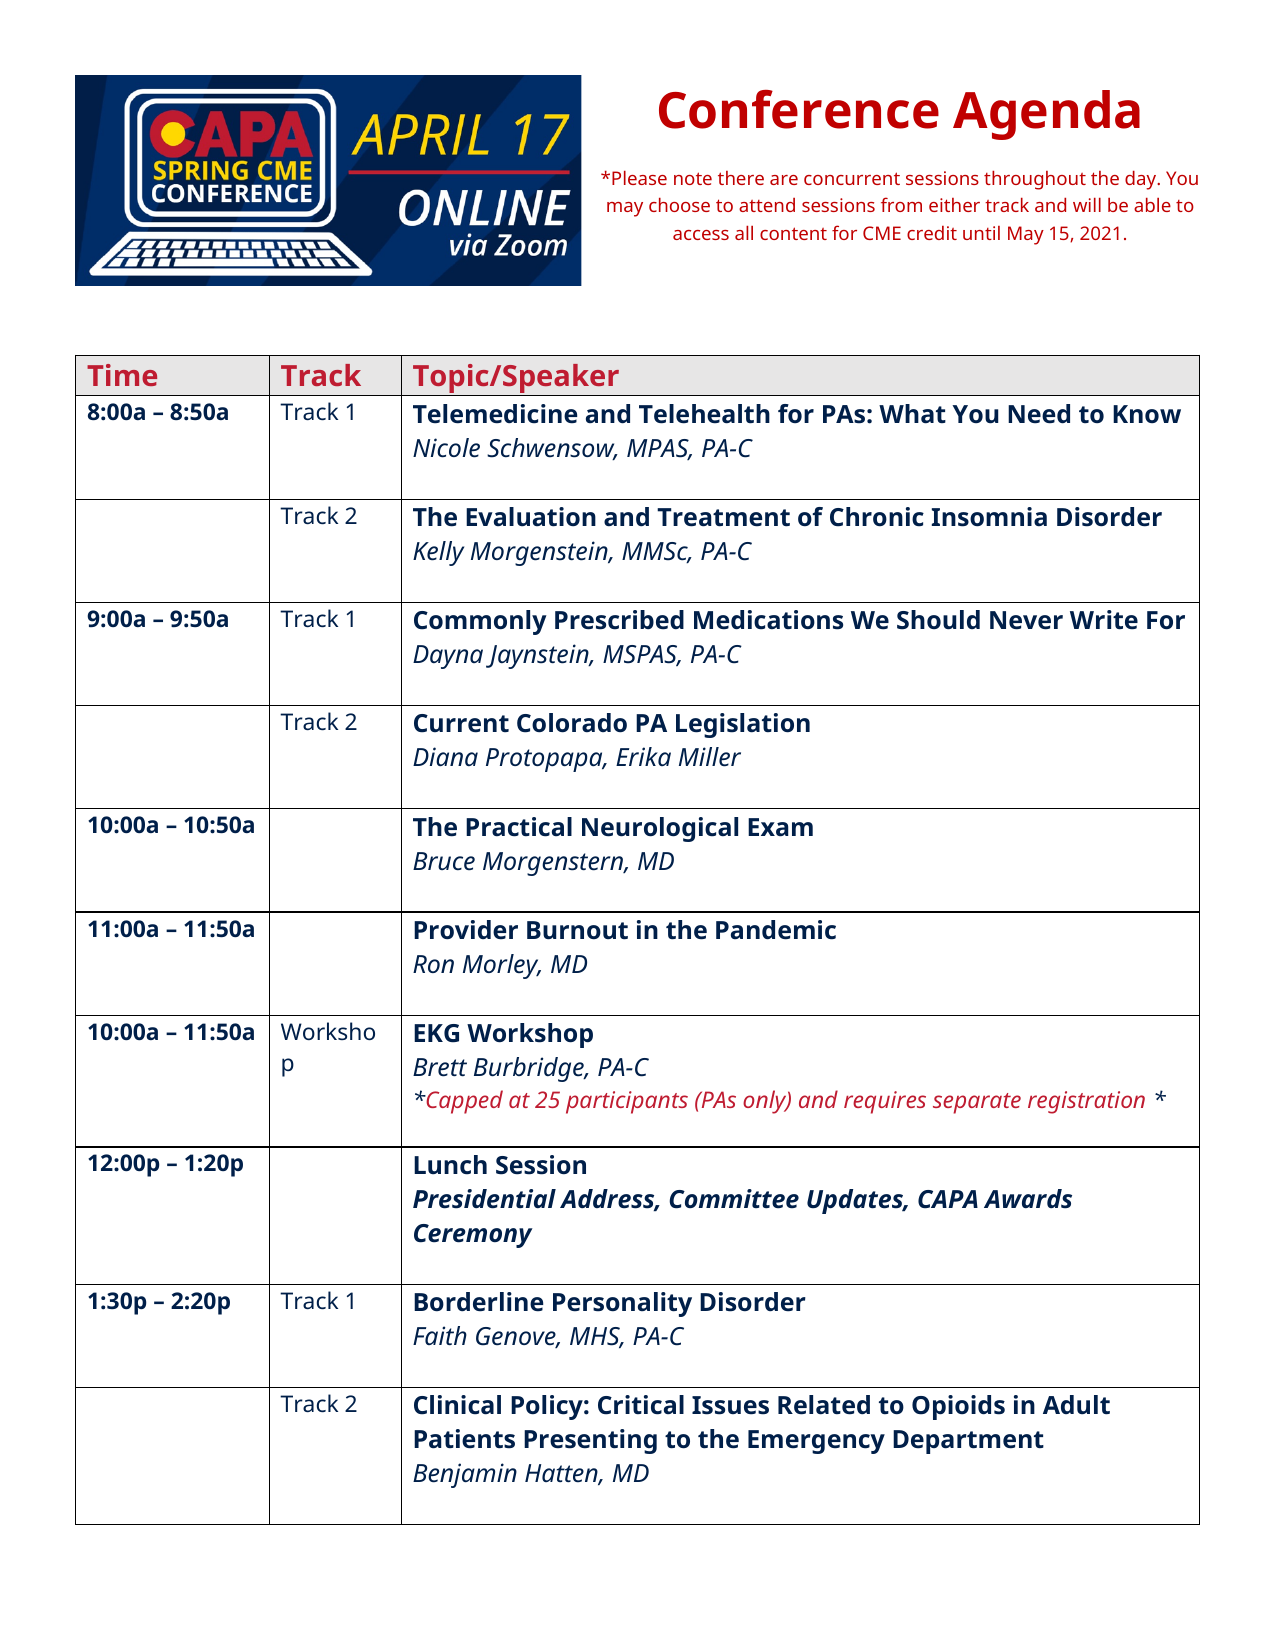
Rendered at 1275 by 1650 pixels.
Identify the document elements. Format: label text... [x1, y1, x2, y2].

table_cell [76, 500, 269, 602]
table_cell Telemedicine and Telehealth for PAs: What You Need to Know Nicole Schwensow, MPAS, PA-C [402, 396, 1199, 498]
table_cell Track 1 [270, 603, 401, 705]
table_cell Commonly Prescribed Medications We Should Never Write For Dayna Jaynstein, MSPAS, PA-C [402, 603, 1199, 705]
table_header Time [76, 356, 269, 395]
table_cell 8:00a – 8:50a [76, 396, 269, 498]
table_cell Current Colorado PA Legislation Diana Protopapa, Erika Miller [402, 706, 1199, 808]
picture [75, 75, 582, 286]
table_cell The Evaluation and Treatment of Chronic Insomnia Disorder Kelly Morgenstein, MMSc, PA-C [402, 500, 1199, 602]
table_cell The Practical Neurological Exam Bruce Morgenstern, MD [402, 809, 1199, 911]
table_cell Lunch Session Presidential Address, Committee Updates, CAPA Awards Ceremony [402, 1148, 1199, 1284]
text *Please note there are concurrent sessions throughout the day. You may choose to attend sessions from either track and will be able to access all content for CME credit until May 15, 2021. [582, 165, 1200, 246]
table_cell Track 1 [270, 396, 401, 498]
table_cell EKG Workshop Brett Burbridge, PA-C *Capped at 25 participants (PAs only) and requires separate registration * [402, 1016, 1199, 1146]
table_header Track [270, 356, 401, 395]
table_cell [76, 706, 269, 808]
table_cell Track 2 [270, 500, 401, 602]
table_cell Track 1 [270, 1285, 401, 1387]
table_cell Clinical Policy: Critical Issues Related to Opioids in Adult Patients Presenting to the Emergency Department Benjamin Hatten, MD [402, 1388, 1199, 1524]
text Conference Agenda [582, 75, 1200, 143]
table_cell Track 2 [270, 706, 401, 808]
table_header Topic/Speaker [402, 356, 1199, 395]
table_cell [270, 1148, 401, 1284]
table_cell 11:00a – 11:50a [76, 913, 269, 1015]
table_cell [270, 913, 401, 1015]
table_cell Workshop [270, 1016, 401, 1146]
table_cell 10:00a – 10:50a [76, 809, 269, 911]
table_cell 10:00a – 11:50a [76, 1016, 269, 1146]
table_cell Track 2 [270, 1388, 401, 1524]
table_cell 12:00p – 1:20p [76, 1148, 269, 1284]
table_cell Provider Burnout in the Pandemic Ron Morley, MD [402, 913, 1199, 1015]
table_cell 9:00a – 9:50a [76, 603, 269, 705]
table_cell [270, 809, 401, 911]
table_cell [76, 1388, 269, 1524]
table_cell 1:30p – 2:20p [76, 1285, 269, 1387]
table_cell Borderline Personality Disorder Faith Genove, MHS, PA-C [402, 1285, 1199, 1387]
